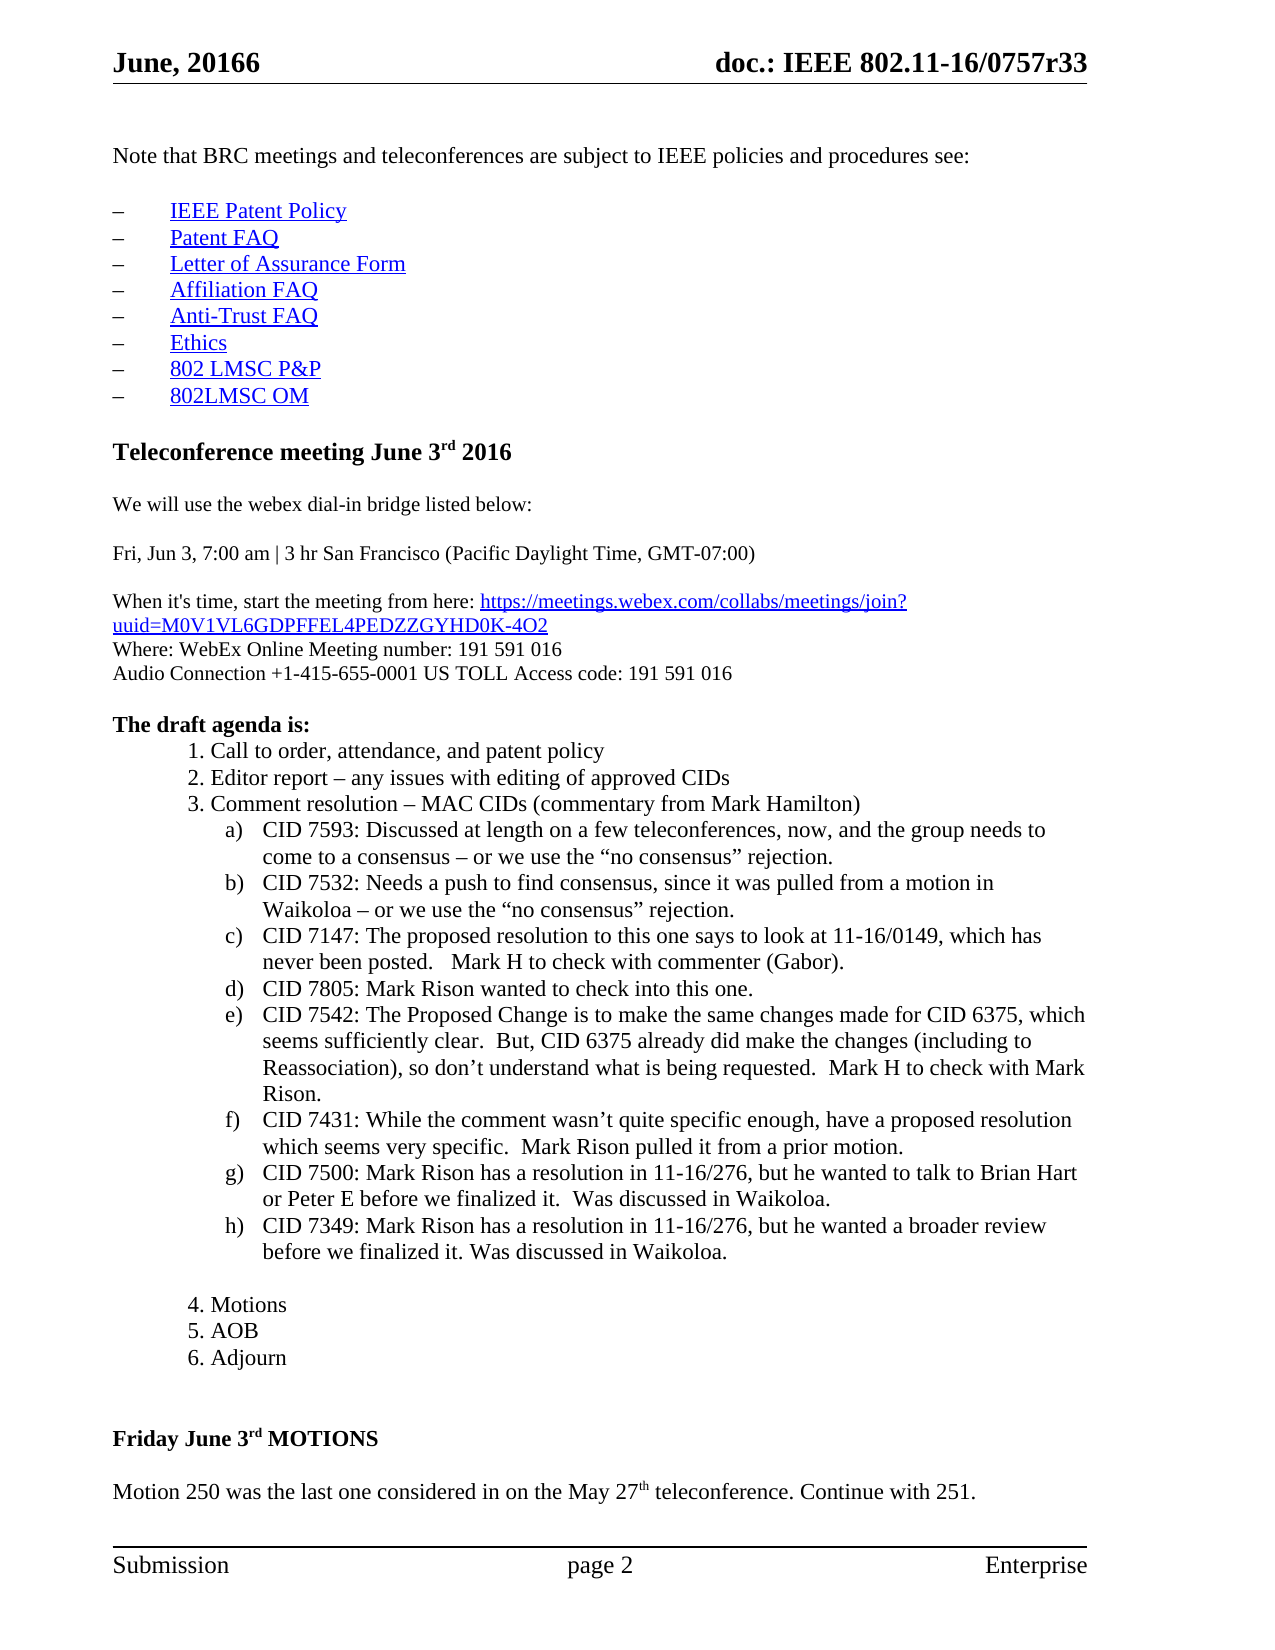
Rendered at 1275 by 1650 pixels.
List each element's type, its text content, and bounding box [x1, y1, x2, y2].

text Teleconference meeting June 3rd 2016 [112, 437, 1087, 466]
list CID 7500: Mark Rison has a resolution in 11-16/276, but he wanted to talk to Brian Hart or Peter E before we finalized it. Was discussed in Waikoloa. [225, 1159, 1087, 1212]
list CID 7542: The Proposed Change is to make the same changes made for CID 6375, which seems sufficiently clear. But, CID 6375 already did make the changes (including to Reassociation), so don’t understand what is being requested. Mark H to check with Mark Rison. [225, 1001, 1087, 1106]
text 4. Motions [187, 1291, 1087, 1317]
text The draft agenda is: [112, 711, 1087, 737]
text – IEEE Patent Policy – Patent FAQ – Letter of Assurance Form – Affiliation FAQ – Anti-Trust FAQ – Ethics – 802 LMSC P&P – 802LMSC OM [112, 197, 1087, 408]
text 3. Comment resolution – MAC CIDs (commentary from Mark Hamilton) [187, 790, 1087, 817]
text Where: WebEx Online Meeting number: 191 591 016 [112, 637, 1087, 661]
text Note that BRC meetings and teleconferences are subject to IEEE policies and procedures see: [112, 142, 1087, 168]
text 2. Editor report – any issues with editing of approved CIDs [187, 764, 1087, 790]
text Friday June 3rd MOTIONS Motion 250 was the last one considered in on the May 27th teleconference. Continue with 251. [112, 1426, 1087, 1504]
text We will use the webex dial-in bridge listed below: [112, 492, 1087, 516]
text 5. AOB [187, 1317, 1087, 1344]
text 6. Adjourn [187, 1344, 1087, 1370]
list CID 7805: Mark Rison wanted to check into this one. [225, 975, 1087, 1001]
text 1. Call to order, attendance, and patent policy [187, 737, 1087, 764]
list CID 7593: Discussed at length on a few teleconferences, now, and the group needs to come to a consensus – or we use the “no consensus” rejection. [225, 817, 1087, 869]
list CID 7431: While the comment wasn’t quite specific enough, have a proposed resolution which seems very specific. Mark Rison pulled it from a prior motion. [225, 1106, 1087, 1159]
text Fri, Jun 3, 7:00 am | 3 hr San Francisco (Pacific Daylight Time, GMT-07:00) [112, 540, 1087, 564]
list CID 7349: Mark Rison has a resolution in 11-16/276, but he wanted a broader review before we finalized it. Was discussed in Waikoloa. [225, 1212, 1087, 1264]
text Audio Connection +1-415-655-0001 US TOLL Access code: 191 591 016 [112, 661, 1087, 711]
list CID 7532: Needs a push to find consensus, since it was pulled from a motion in Waikoloa – or we use the “no consensus” rejection. [225, 869, 1087, 922]
list CID 7147: The proposed resolution to this one says to look at 11-16/0149, which has never been posted. Mark H to check with commenter (Gabor). [225, 922, 1087, 975]
text When it's time, start the meeting from here: https://meetings.webex.com/collabs/meetings/join?uuid=M0V1VL6GDPFFEL4PEDZZGYHD0K-4O2 [112, 588, 1087, 637]
